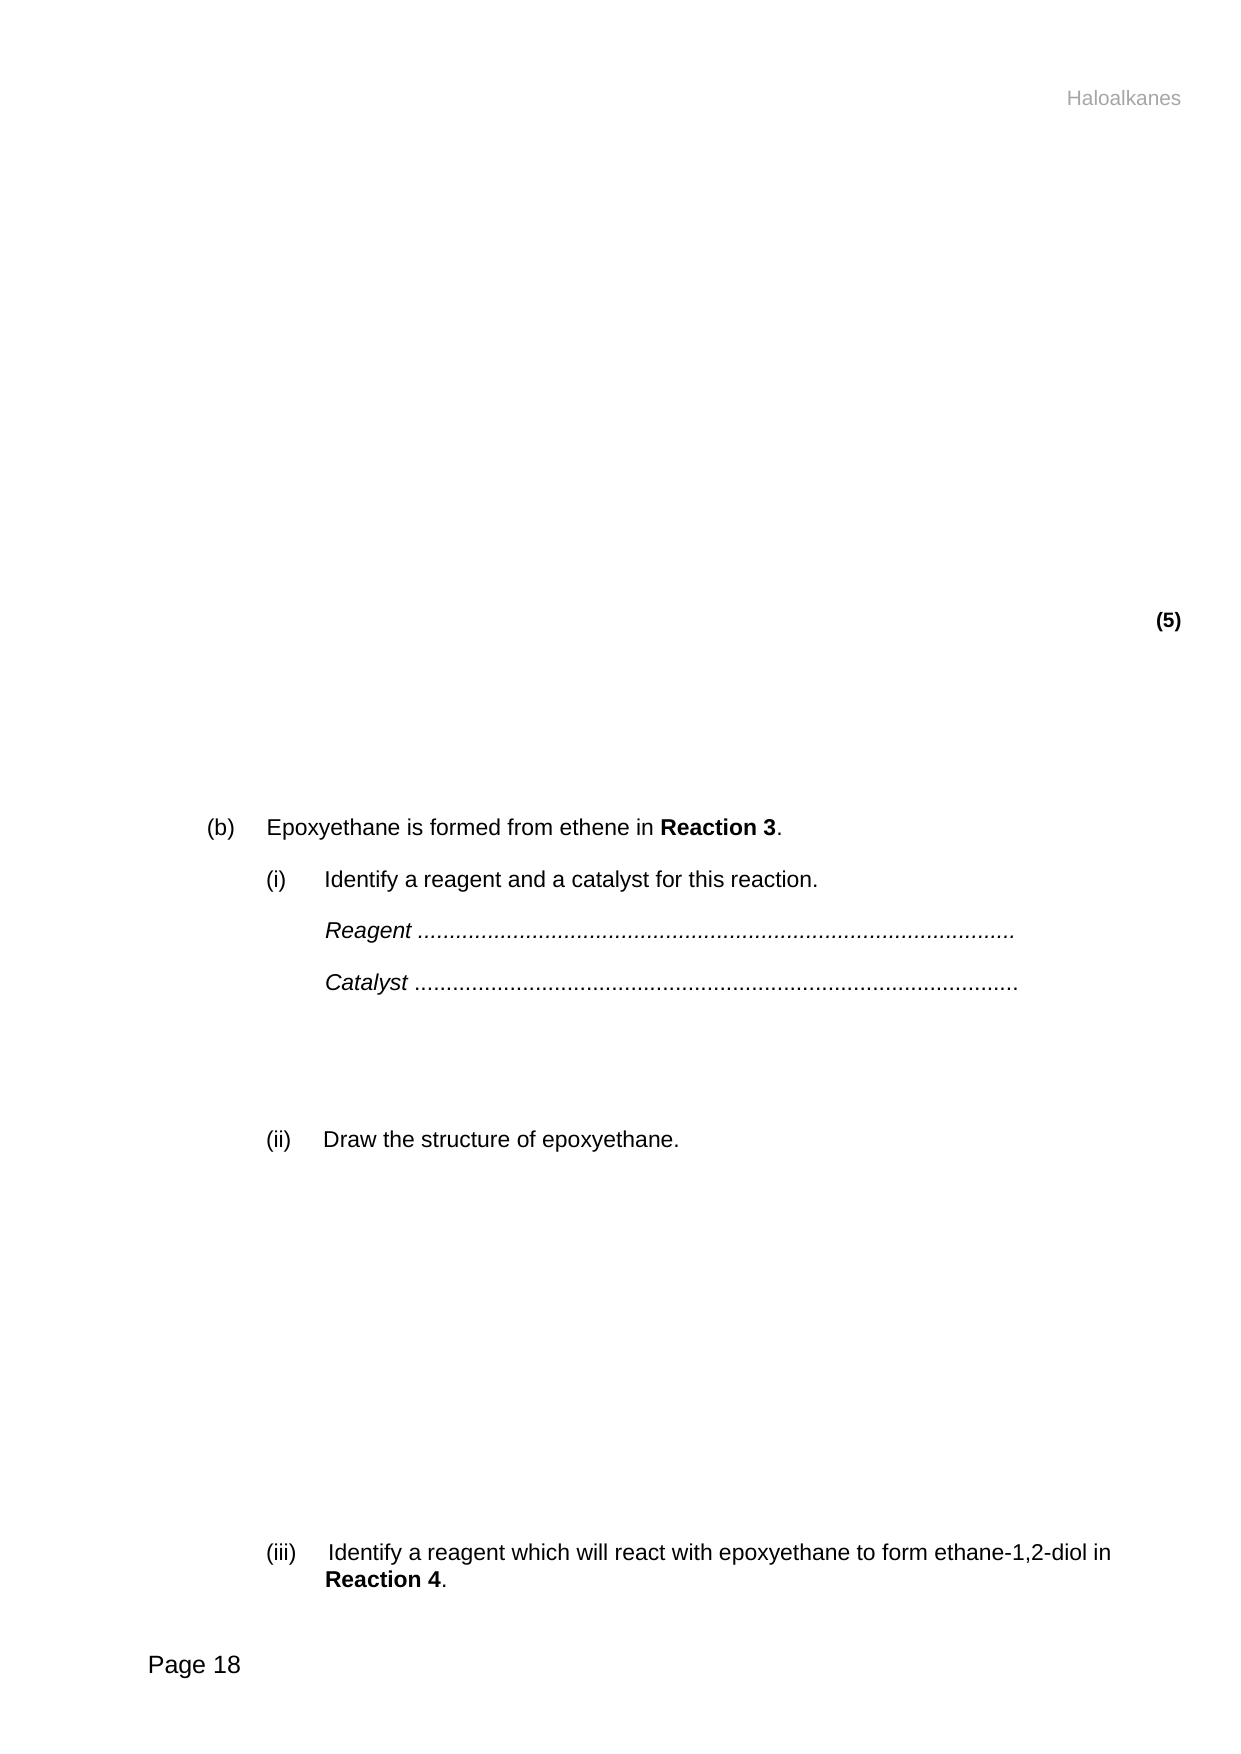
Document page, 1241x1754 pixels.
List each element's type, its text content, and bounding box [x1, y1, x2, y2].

text (iii) Identify a reagent which will react with epoxyethane to form ethane-1,2-diol in Reaction 4. [266, 1539, 1122, 1592]
text Reagent .............................................................................................. [325, 917, 1122, 943]
text (b) Epoxyethane is formed from ethene in Reaction 3. [207, 814, 1122, 841]
text Catalyst ............................................................................................... [325, 968, 1122, 995]
text (i) Identify a reagent and a catalyst for this reaction. [266, 866, 1122, 892]
text (ii) Draw the structure of epoxyethane. [266, 1126, 1122, 1152]
text (5) [148, 608, 1181, 632]
